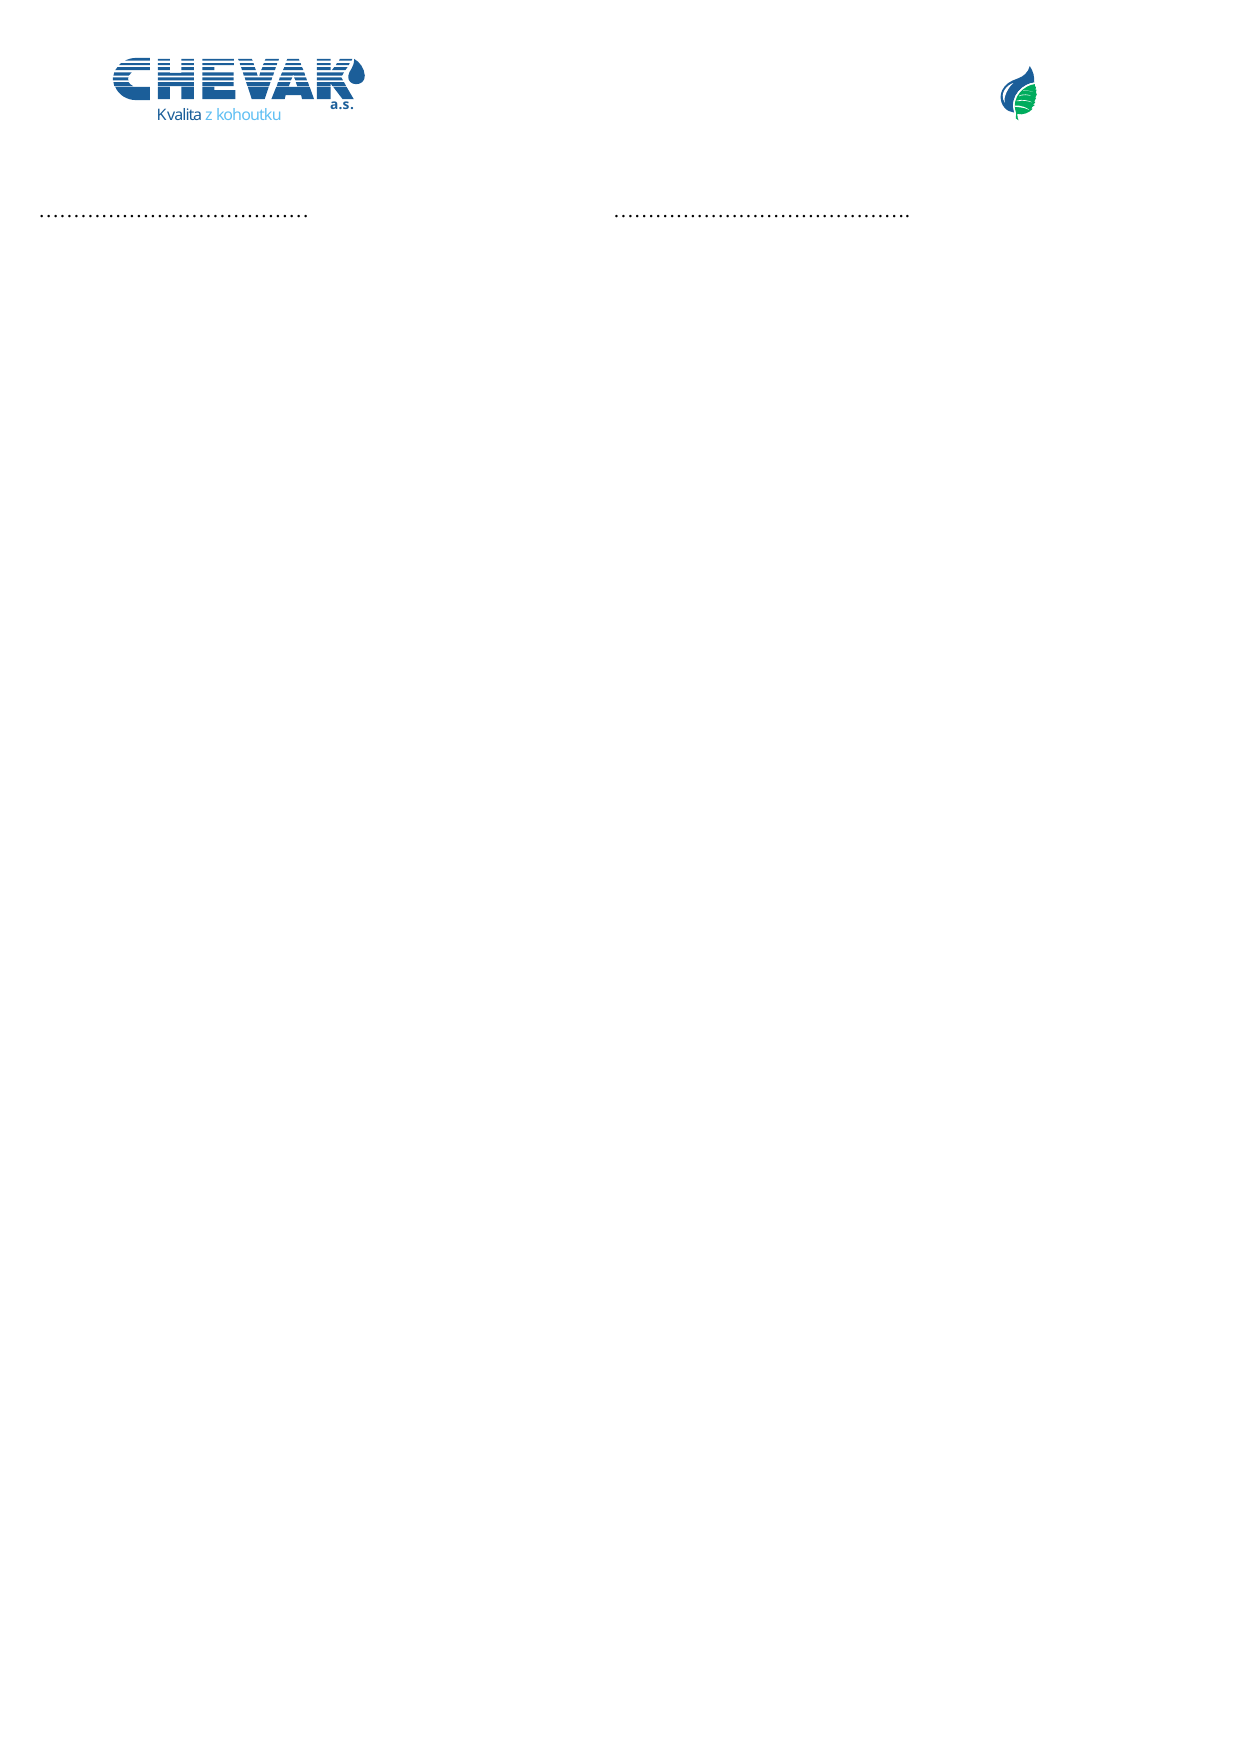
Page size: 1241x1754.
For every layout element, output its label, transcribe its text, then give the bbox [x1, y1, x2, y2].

text ………………………………… ……………………………………. [38, 198, 1128, 222]
